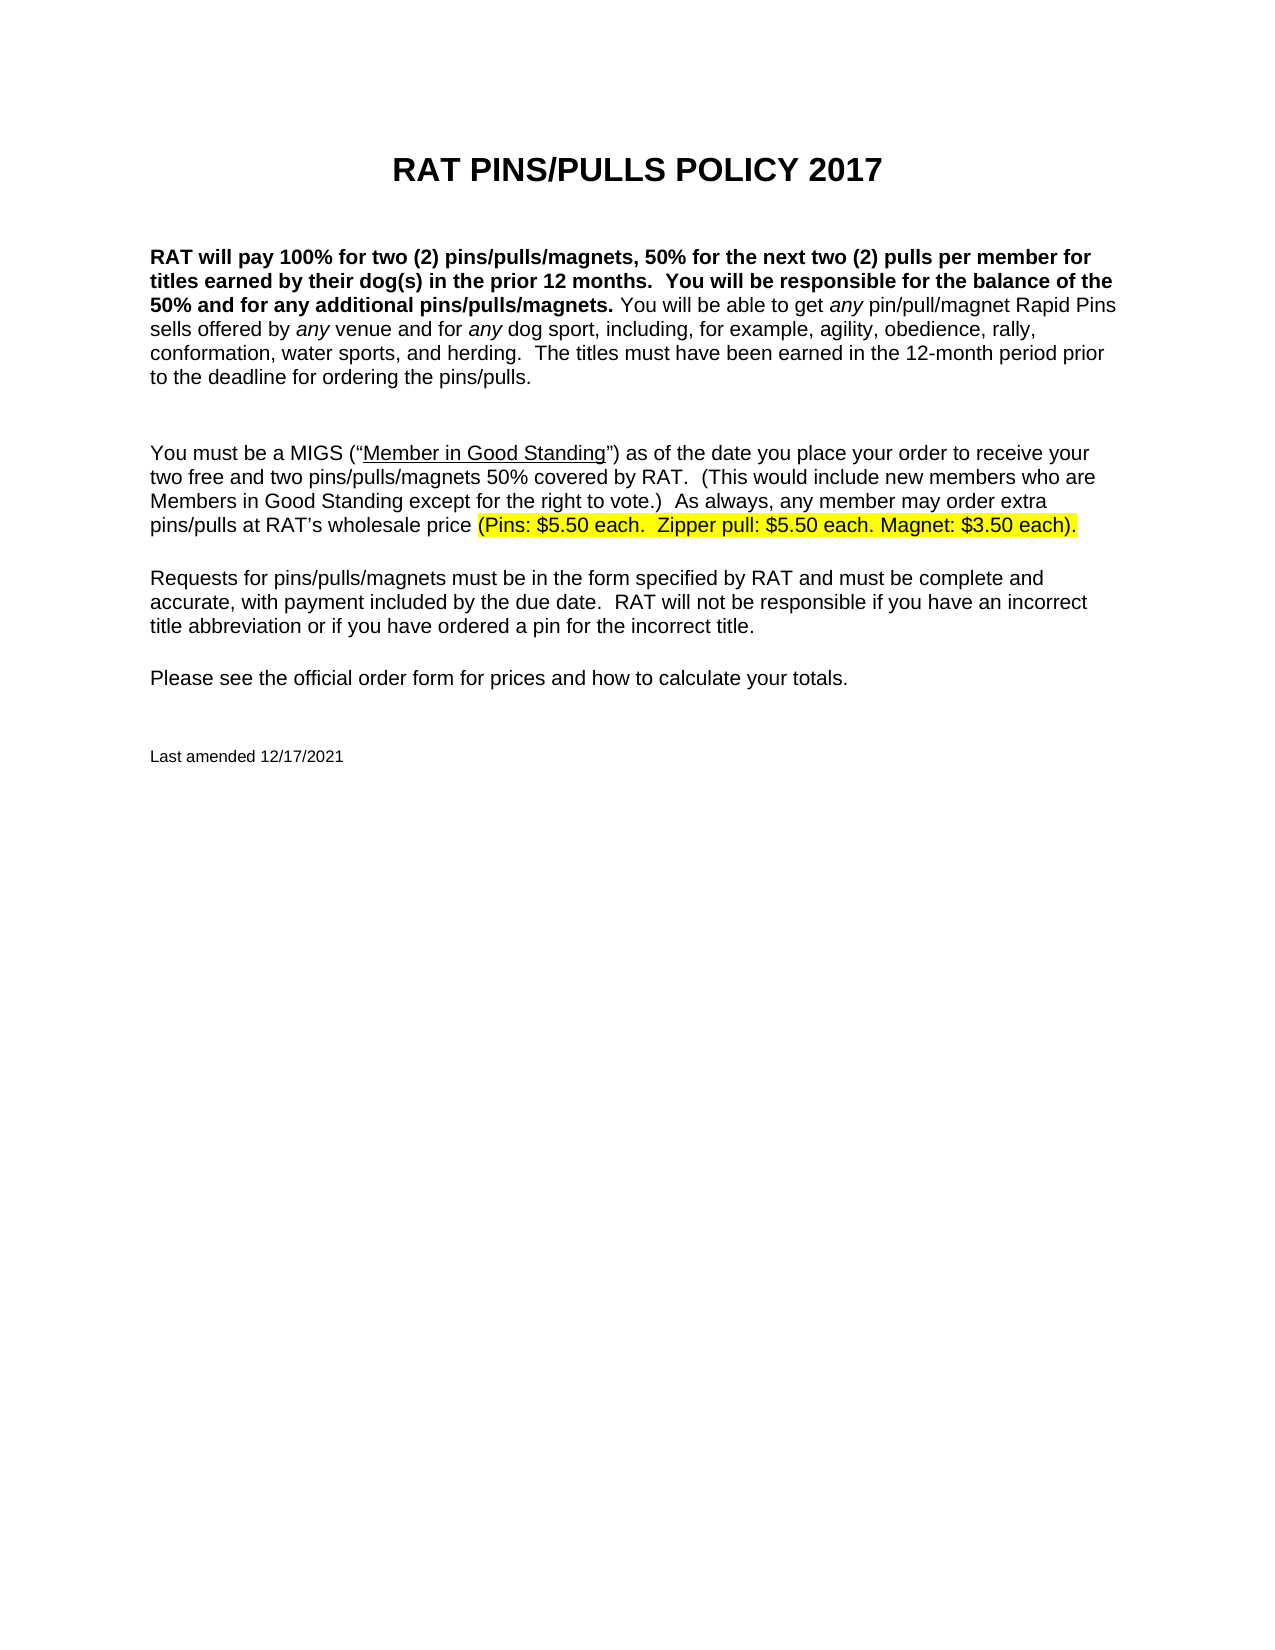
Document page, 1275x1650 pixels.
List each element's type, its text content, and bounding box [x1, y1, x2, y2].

text Requests for pins/pulls/magnets must be in the form specified by RAT and must be complete and accurate, with payment included by the due date. RAT will not be responsible if you have an incorrect title abbreviation or if you have ordered a pin for the incorrect title. [150, 566, 1125, 637]
text RAT PINS/PULLS POLICY 2017 [150, 150, 1125, 188]
text Last amended 12/17/2021 [150, 747, 1125, 766]
text Please see the official order form for prices and how to calculate your totals. [150, 666, 1125, 690]
text You must be a MIGS (“Member in Good Standing”) as of the date you place your order to receive your two free and two pins/pulls/magnets 50% covered by RAT. (This would include new members who are Members in Good Standing except for the right to vote.) As always, any member may order extra pins/pulls at RAT’s wholesale price (Pins: $5.50 each. Zipper pull: $5.50 each. Magnet: $3.50 each). [150, 441, 1125, 537]
text RAT will pay 100% for two (2) pins/pulls/magnets, 50% for the next two (2) pulls per member for titles earned by their dog(s) in the prior 12 months. You will be responsible for the balance of the 50% and for any additional pins/pulls/magnets. You will be able to get any pin/pull/magnet Rapid Pins sells offered by any venue and for any dog sport, including, for example, agility, obedience, rally, conformation, water sports, and herding. The titles must have been earned in the 12-month period prior to the deadline for ordering the pins/pulls. [150, 245, 1125, 441]
